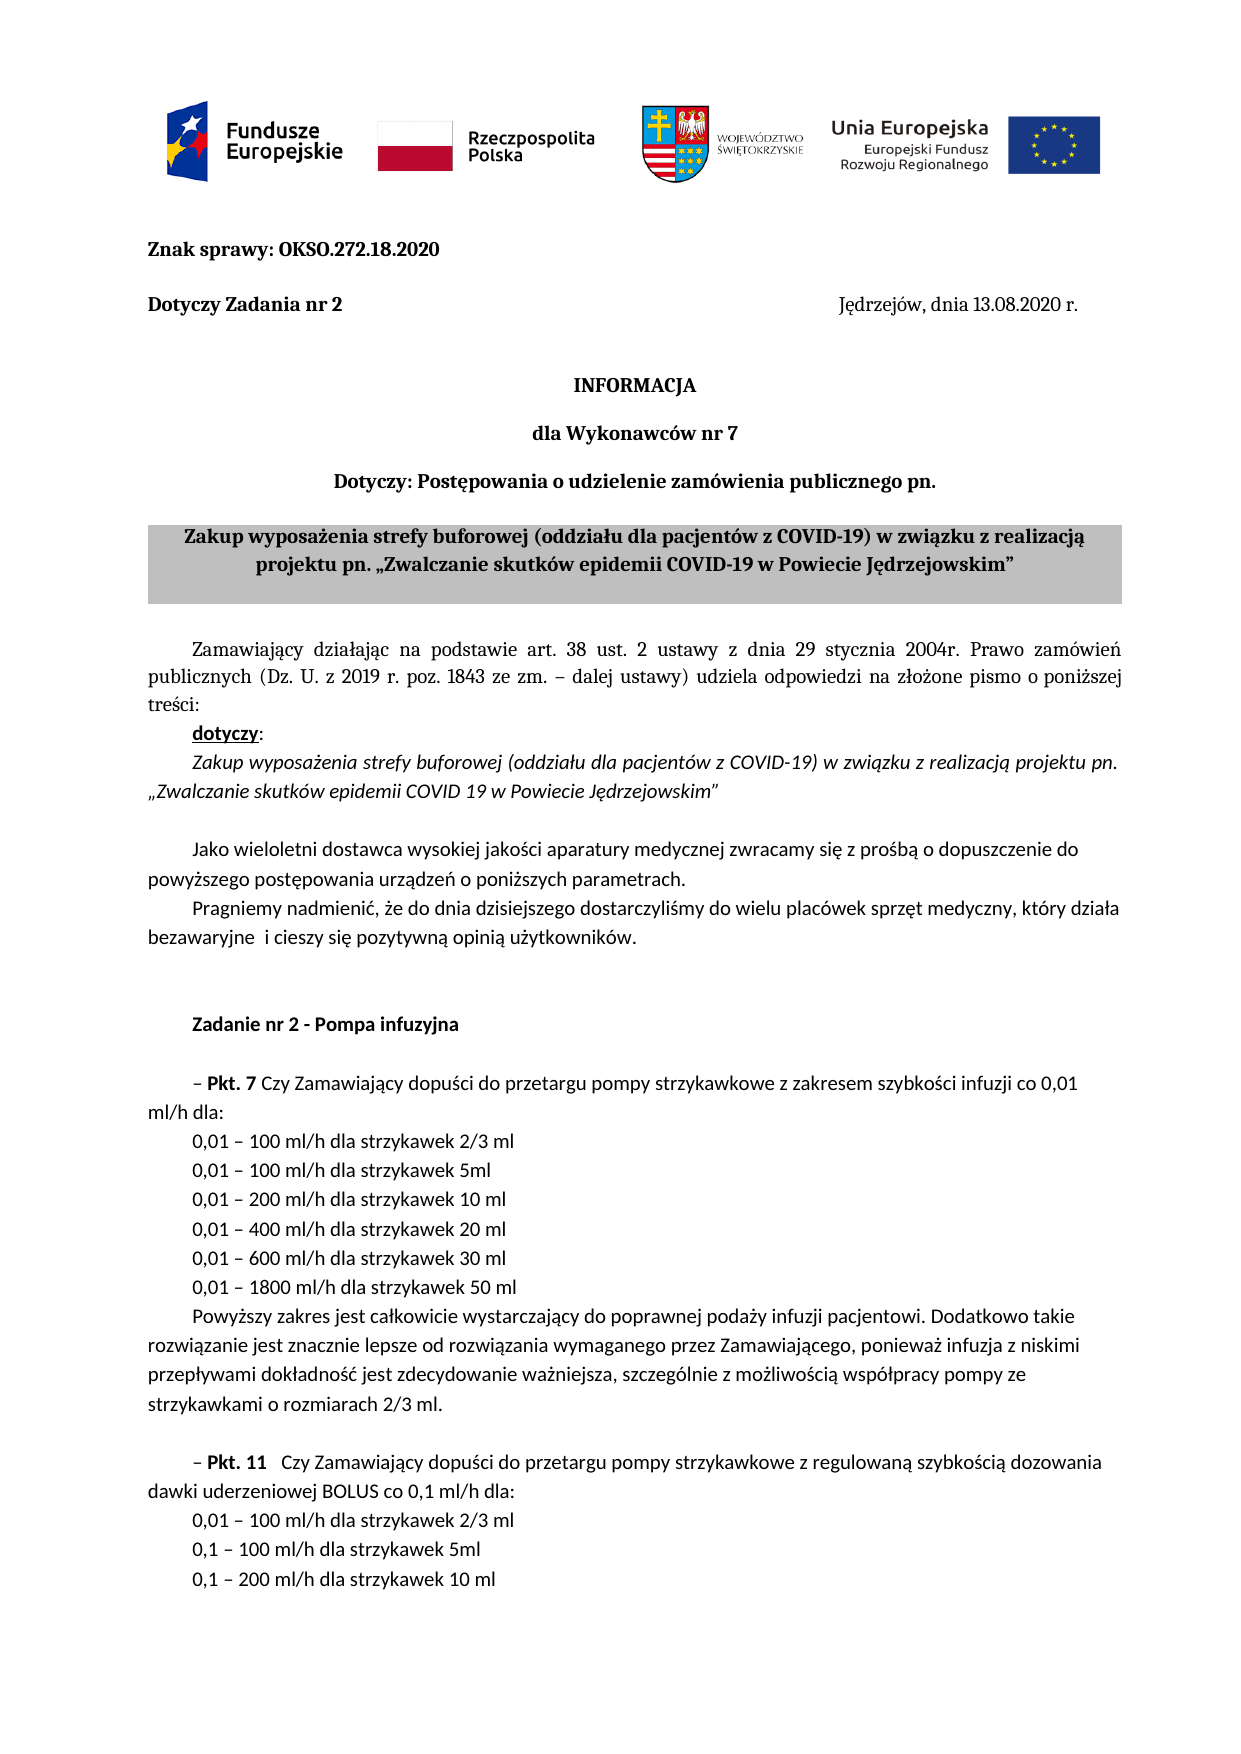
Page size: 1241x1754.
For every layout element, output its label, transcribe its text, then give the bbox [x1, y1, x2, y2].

text 0,01 – 200 ml/h dla strzykawek 10 ml [148, 1187, 1122, 1212]
text 0,1 – 100 ml/h dla strzykawek 5ml [148, 1537, 1122, 1562]
text dotyczy: [148, 720, 1122, 745]
text INFORMACJA [148, 373, 1122, 397]
text dla Wykonawców nr 7 [148, 422, 1122, 446]
picture [147, 93, 610, 188]
text Zadanie nr 2 - Pompa infuzyjna [148, 1012, 1122, 1037]
title Dotyczy: Postępowania o udzielenie zamówienia publicznego pn. [148, 470, 1122, 494]
text 0,01 – 1800 ml/h dla strzykawek 50 ml [148, 1274, 1122, 1299]
picture [615, 85, 1104, 188]
text Znak sprawy: OKSO.272.18.2020 [148, 238, 1122, 262]
text Zakup wyposażenia strefy buforowej (oddziału dla pacjentów z COVID-19) w związku z realizacją projektu pn. „Zwalczanie skutków epidemii COVID 19 w Powiecie Jędrzejowskim” [148, 749, 1122, 804]
text 0,1 – 200 ml/h dla strzykawek 10 ml [148, 1566, 1122, 1591]
text – Pkt. 11 Czy Zamawiający dopuści do przetargu pompy strzykawkowe z regulowaną szybkością dozowania dawki uderzeniowej BOLUS co 0,1 ml/h dla: [148, 1449, 1122, 1504]
text Jako wieloletni dostawca wysokiej jakości aparatury medycznej zwracamy się z prośbą o dopuszczenie do powyższego postępowania urządzeń o poniższych parametrach. [148, 837, 1122, 891]
text 0,01 – 100 ml/h dla strzykawek 5ml [148, 1157, 1122, 1183]
text 0,01 – 600 ml/h dla strzykawek 30 ml [148, 1245, 1122, 1270]
text Dotyczy Zadania nr 2 Jędrzejów, dnia 13.08.2020 r. [148, 293, 1122, 317]
text Zamawiający działając na podstawie art. 38 ust. 2 ustawy z dnia 29 stycznia 2004r. Prawo zamówień publicznych (Dz. U. z 2019 r. poz. 1843 ze zm. – dalej ustawy) udziela odpowiedzi na złożone pismo o poniższej treści: [148, 637, 1122, 716]
text 0,01 – 100 ml/h dla strzykawek 2/3 ml [148, 1507, 1122, 1533]
text Powyższy zakres jest całkowicie wystarczający do poprawnej podaży infuzji pacjentowi. Dodatkowo takie rozwiązanie jest znacznie lepsze od rozwiązania wymaganego przez Zamawiającego, ponieważ infuzja z niskimi przepływami dokładność jest zdecydowanie ważniejsza, szczególnie z możliwością współpracy pompy ze strzykawkami o rozmiarach 2/3 ml. [148, 1303, 1122, 1416]
text Pragniemy nadmienić, że do dnia dzisiejszego dostarczyliśmy do wielu placówek sprzęt medyczny, który działa bezawaryjne i cieszy się pozytywną opinią użytkowników. [148, 895, 1122, 949]
text 0,01 – 100 ml/h dla strzykawek 2/3 ml [148, 1128, 1122, 1154]
text – Pkt. 7 Czy Zamawiający dopuści do przetargu pompy strzykawkowe z zakresem szybkości infuzji co 0,01 ml/h dla: [148, 1070, 1122, 1124]
text Zakup wyposażenia strefy buforowej (oddziału dla pacjentów z COVID-19) w związku z realizacją projektu pn. „Zwalczanie skutków epidemii COVID-19 w Powiecie Jędrzejowskim” [148, 525, 1122, 576]
text 0,01 – 400 ml/h dla strzykawek 20 ml [148, 1216, 1122, 1241]
